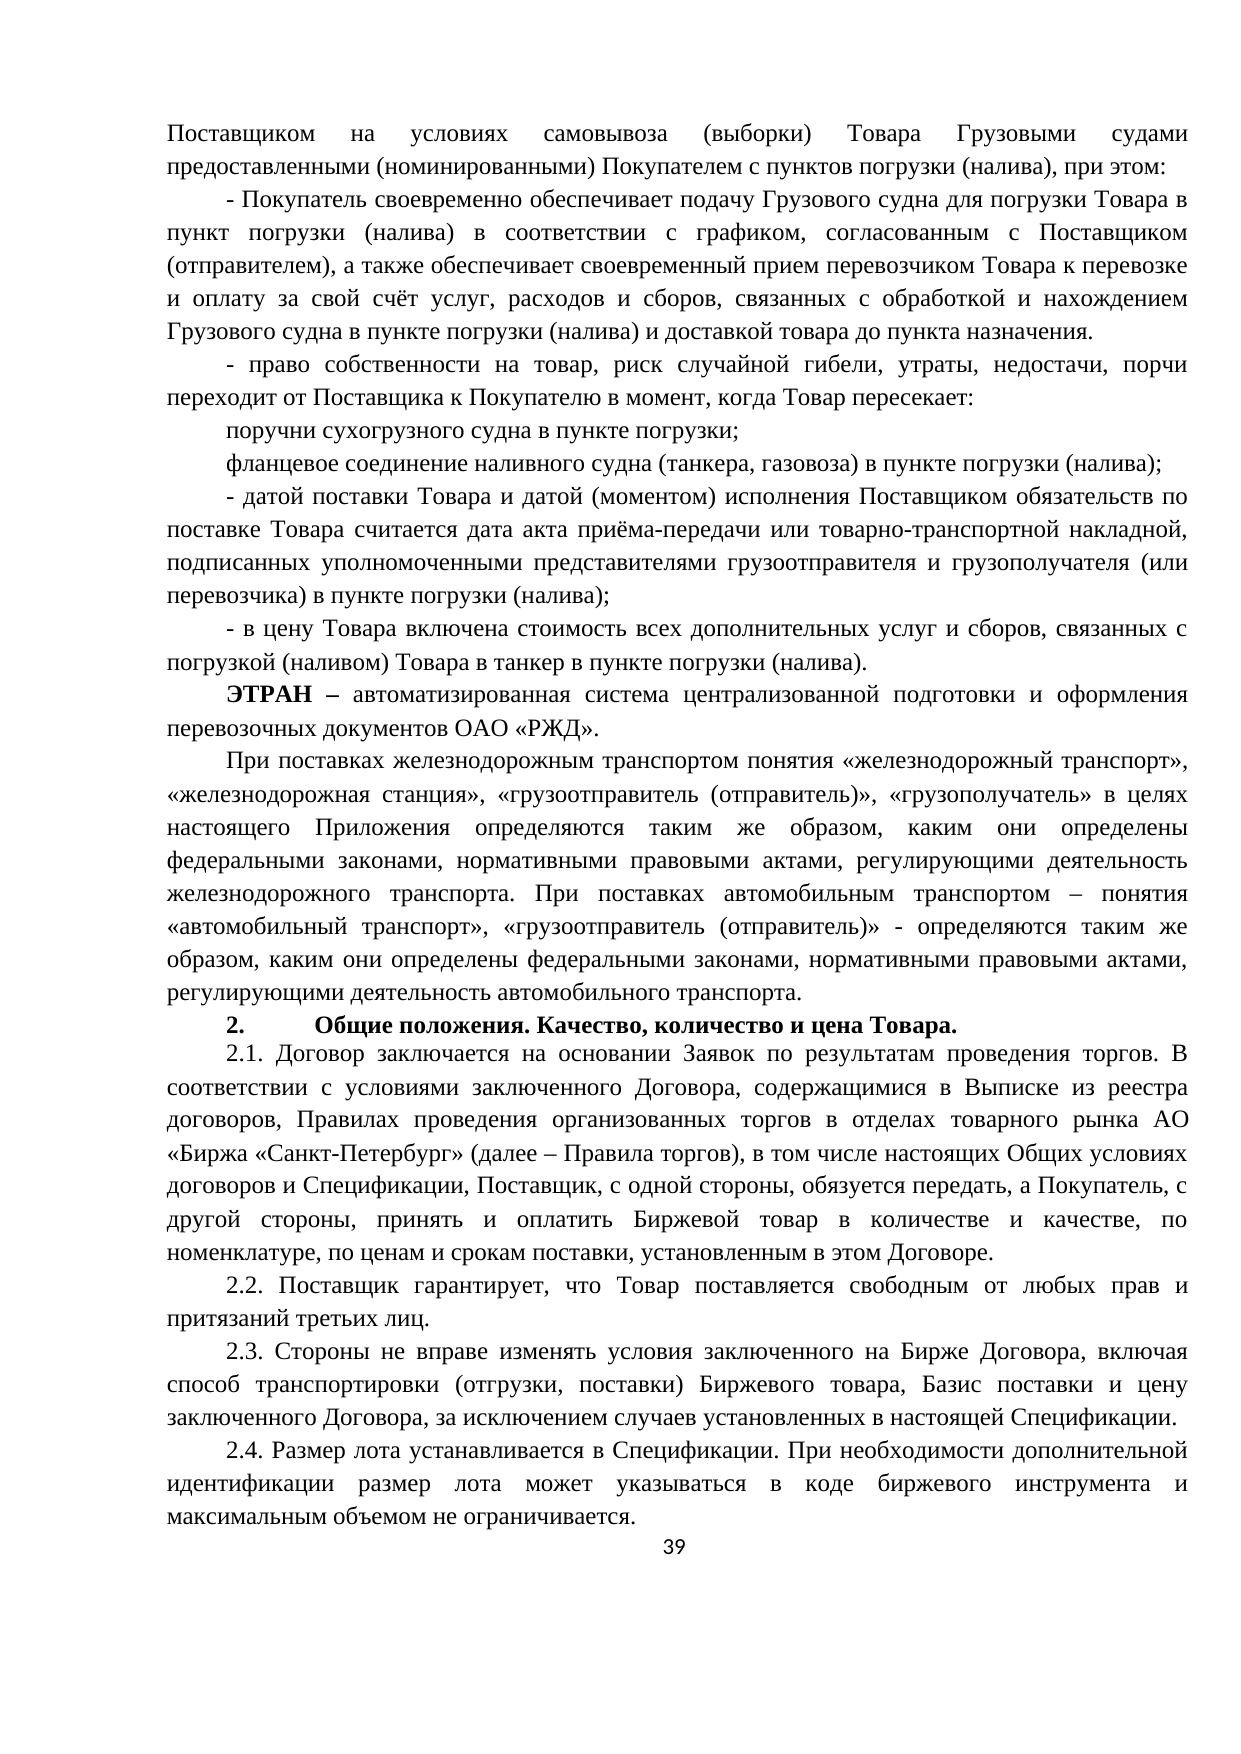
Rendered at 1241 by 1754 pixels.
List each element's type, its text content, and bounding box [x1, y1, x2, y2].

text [167, 118, 1189, 180]
text - Покупатель своевременно обеспечивает подачу Грузового судна для погрузки Товара в пункт погрузки (налива) в соответствии с графиком, согласованным с Поставщиком (отправителем), а также обеспечивает своевременный прием перевозчиком Товара к перевозке и оплату за свой счёт услуг, расходов и сборов, связанных с обработкой и нахождением Грузового судна в пункте погрузки (налива) и доставкой товара до пункта назначения. [167, 184, 1189, 345]
text - датой поставки Товара и датой (моментом) исполнения Поставщиком обязательств по поставке Товара считается дата акта приёма-передачи или товарно-транспортной накладной, подписанных уполномоченными представителями грузоотправителя и грузополучателя (или перевозчика) в пункте погрузки (налива); [167, 481, 1189, 609]
text При поставках железнодорожным транспортом понятия «железнодорожный транспорт», «железнодорожная станция», «грузоотправитель (отправитель)», «грузополучатель» в целях настоящего Приложения определяются таким же образом, каким они определены федеральными законами, нормативными правовыми актами, регулирующими деятельность железнодорожного транспорта. При поставках автомобильным транспортом – понятия «автомобильный транспорт», «грузоотправитель (отправитель)» - определяются таким же образом, каким они определены федеральными законами, нормативными правовыми актами, регулирующими деятельность автомобильного транспорта. [167, 746, 1189, 1006]
text поручни сухогрузного судна в пункте погрузки; [167, 415, 1189, 444]
text - в цену Товара включена стоимость всех дополнительных услуг и сборов, связанных с погрузкой (наливом) Товара в танкер в пункте погрузки (налива). [167, 613, 1189, 675]
text 2.1. Договор заключается на основании Заявок по результатам проведения торгов. В соответствии с условиями заключенного Договора, содержащимися в Выписке из реестра договоров, Правилах проведения организованных торгов в отделах товарного рынка АО «Биржа «Санкт-Петербург» (далее – Правила торгов), в том числе настоящих Общих условиях договоров и Спецификации, Поставщик, с одной стороны, обязуется передать, а Покупатель, с другой стороны, принять и оплатить Биржевой товар в количестве и качестве, по номенклатуре, по ценам и срокам поставки, установленным в этом Договоре. [167, 1038, 1189, 1265]
text 2.4. Размер лота устанавливается в Спецификации. При необходимости дополнительной идентификации размер лота может указываться в коде биржевого инструмента и максимальным объемом не ограничивается. [167, 1435, 1189, 1529]
text 2.2. Поставщик гарантирует, что Товар поставляется свободным от любых прав и притязаний третьих лиц. [167, 1270, 1189, 1331]
text фланцевое соединение наливного судна (танкера, газовоза) в пункте погрузки (налива); [167, 448, 1189, 477]
text 2.3. Стороны не вправе изменять условия заключенного на Бирже Договора, включая способ транспортировки (отгрузки, поставки) Биржевого товара, Базис поставки и цену заключенного Договора, за исключением случаев установленных в настоящей Спецификации. [167, 1336, 1189, 1431]
list Общие положения. Качество, количество и цена Товара. [167, 1010, 1189, 1038]
text - право собственности на товар, риск случайной гибели, утраты, недостачи, порчи переходит от Поставщика к Покупателю в момент, когда Товар пересекает: [167, 349, 1189, 411]
text ЭТРАН – автоматизированная система централизованной подготовки и оформления перевозочных документов ОАО «РЖД». [167, 679, 1189, 741]
